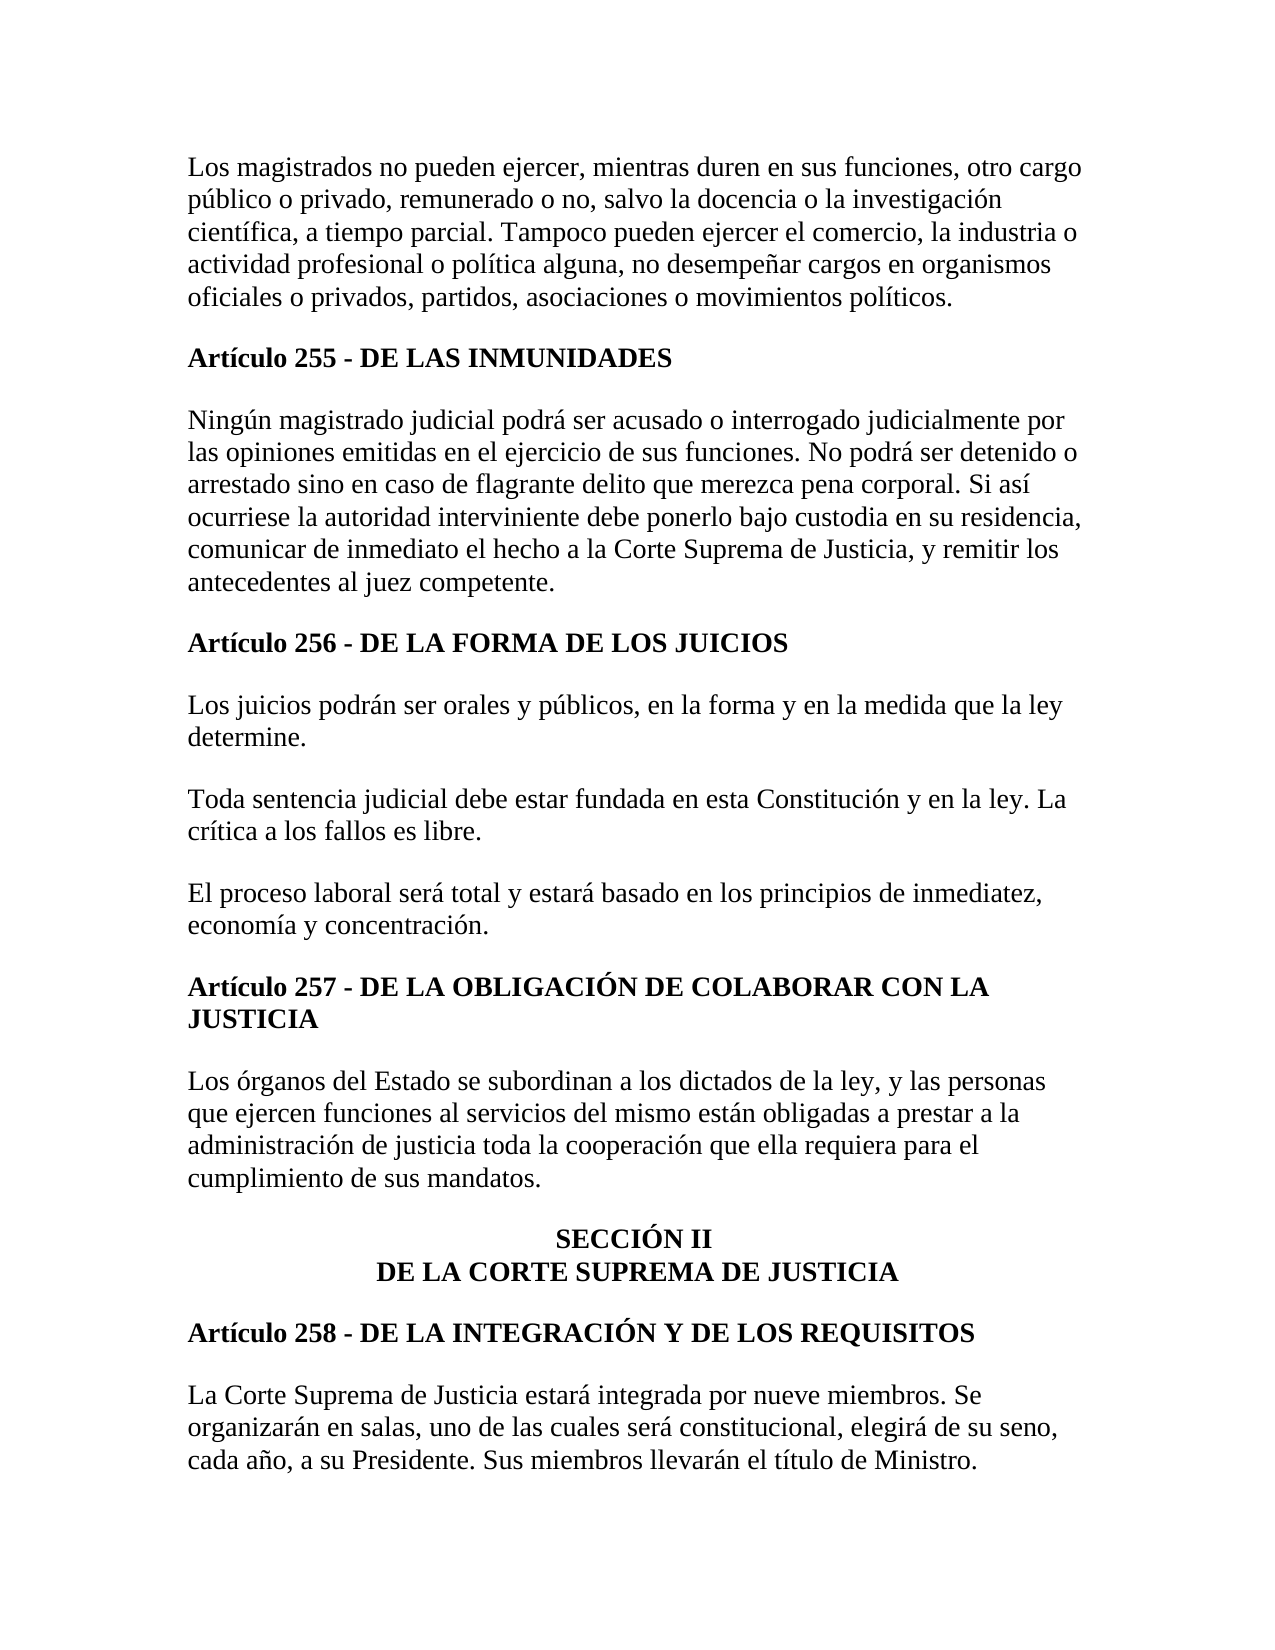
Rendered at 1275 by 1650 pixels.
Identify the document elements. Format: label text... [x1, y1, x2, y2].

text Artículo 255 - DE LAS INMUNIDADES [187, 341, 1087, 373]
text Ningún magistrado judicial podrá ser acusado o interrogado judicialmente por las opiniones emitidas en el ejercicio de sus funciones. No podrá ser detenido o arrestado sino en caso de flagrante delito que merezca pena corporal. Si así ocurriese la autoridad interviniente debe ponerlo bajo custodia en su residencia, comunicar de inmediato el hecho a la Corte Suprema de Justicia, y remitir los antecedentes al juez competente. [187, 403, 1087, 597]
text Los juicios podrán ser orales y públicos, en la forma y en la medida que la ley determine. [187, 688, 1087, 753]
text Artículo 256 - DE LA FORMA DE LOS JUICIOS [187, 626, 1087, 659]
text Los magistrados no pueden ejercer, mientras duren en sus funciones, otro cargo público o privado, remunerado o no, salvo la docencia o la investigación científica, a tiempo parcial. Tampoco pueden ejercer el comercio, la industria o actividad profesional o política alguna, no desempeñar cargos en organismos oficiales o privados, partidos, asociaciones o movimientos políticos. [187, 150, 1087, 312]
text Artículo 257 - DE LA OBLIGACIÓN DE COLABORAR CON LA JUSTICIA [187, 970, 1087, 1034]
text La Corte Suprema de Justicia estará integrada por nueve miembros. Se organizarán en salas, uno de las cuales será constitucional, elegirá de su seno, cada año, a su Presidente. Sus miembros llevarán el título de Ministro. [187, 1378, 1087, 1475]
text Toda sentencia judicial debe estar fundada en esta Constitución y en la ley. La crítica a los fallos es libre. [187, 782, 1087, 847]
text Artículo 258 - DE LA INTEGRACIÓN Y DE LOS REQUISITOS [187, 1316, 1087, 1349]
text El proceso laboral será total y estará basado en los principios de inmediatez, economía y concentración. [187, 876, 1087, 941]
text SECCIÓN II DE LA CORTE SUPREMA DE JUSTICIA [187, 1222, 1087, 1287]
text Los órganos del Estado se subordinan a los dictados de la ley, y las personas que ejercen funciones al servicios del mismo están obligadas a prestar a la administración de justicia toda la cooperación que ella requiera para el cumplimiento de sus mandatos. [187, 1064, 1087, 1193]
